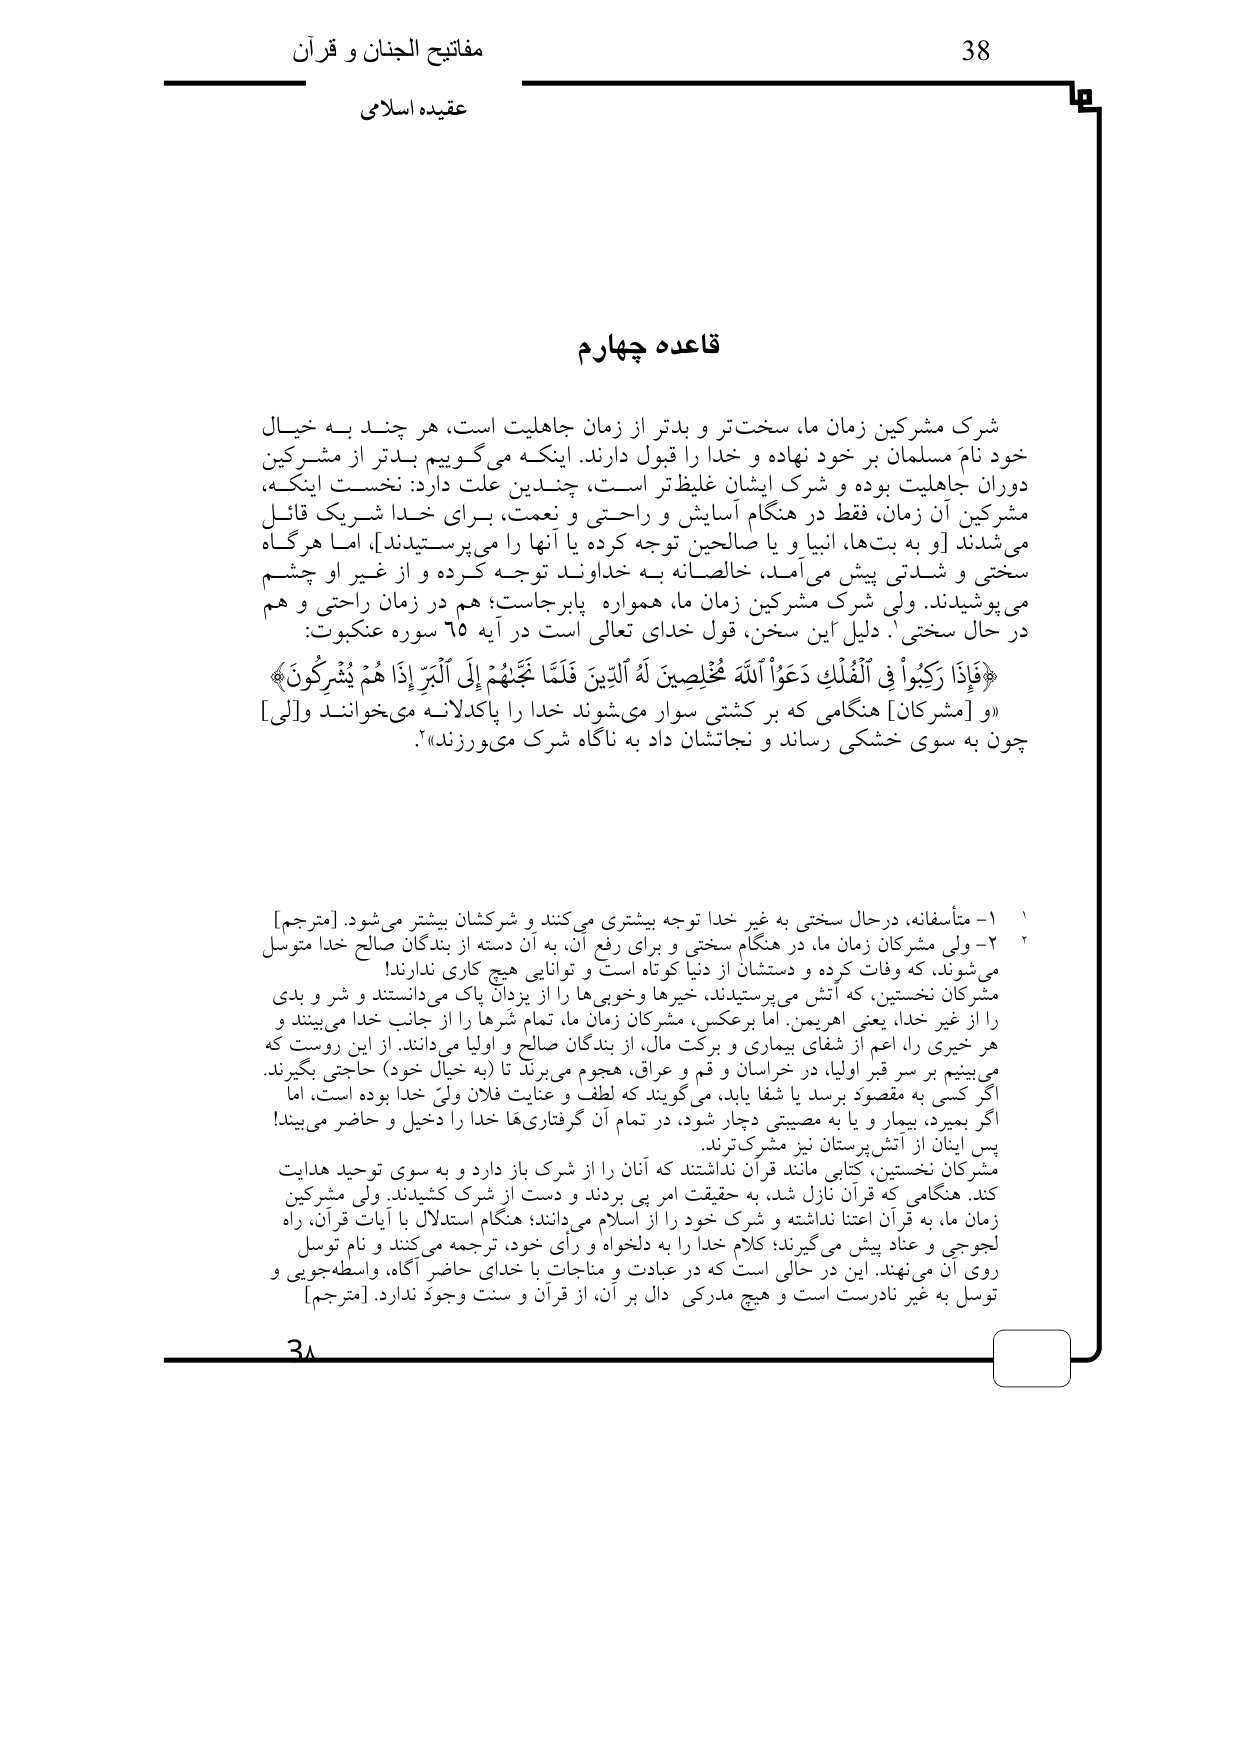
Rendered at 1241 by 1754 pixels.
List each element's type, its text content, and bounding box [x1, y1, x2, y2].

text «و [مشرکان] هنگامى كه بر كشتى سوار مى‏شوند خدا را پاكدلانه مى‏خوانند و[لى] چون به سوى خشكى رساند و نجاتشان داد به ناگاه شرك مى‏ورزند». [260, 700, 1028, 759]
text شرکِ مشرکین زمان ما، سخت‌تر و بدتر از زمان جاهلیت است، هر چند به خیال خود نام مسلمان بر خود نهاده و خدا را قبول دارند. اینکه می‌گوییم بدتر از مشرکین دوران جاهلیت بوده و شرک ایشان غلیظ‌تر است، چندین علت دارد: نخست اینکه، مشرکین آن زمان، فقط در هنگام آسایش و راحتی و نعمت، برای خدا شریک قائل می‌شدند [و به بت‌ها، انبیا و یا صالحین توجه کرده یا آنها را می‌پرستیدند]، اما هرگاه سختی و شدتی پیش می‌آمد، خالصانه به خداوند توجه کرده و از غیر او چشم می‌پوشیدند. ولی شرکِ مشرکین زمان ما، همواره پابرجاست؛ هم در زمان راحتی و هم در حال سختی. دلیل این سخن، قول خدای تعالی است در آیه 65 سوره عنکبوت: [260, 416, 1028, 649]
text قاعده چهارم [260, 332, 1028, 366]
text ﴿فَإِذَا رَكِبُواْ فِي ٱلۡفُلۡكِ دَعَوُاْ ٱللَّهَ مُخۡلِصِينَ لَهُ ٱلدِّينَ فَلَمَّا نَجَّىٰهُمۡ إِلَى ٱلۡبَرِّ إِذَا هُمۡ يُشۡرِكُونَ﴾ [260, 649, 1028, 700]
picture [163, 0, 1167, 1444]
